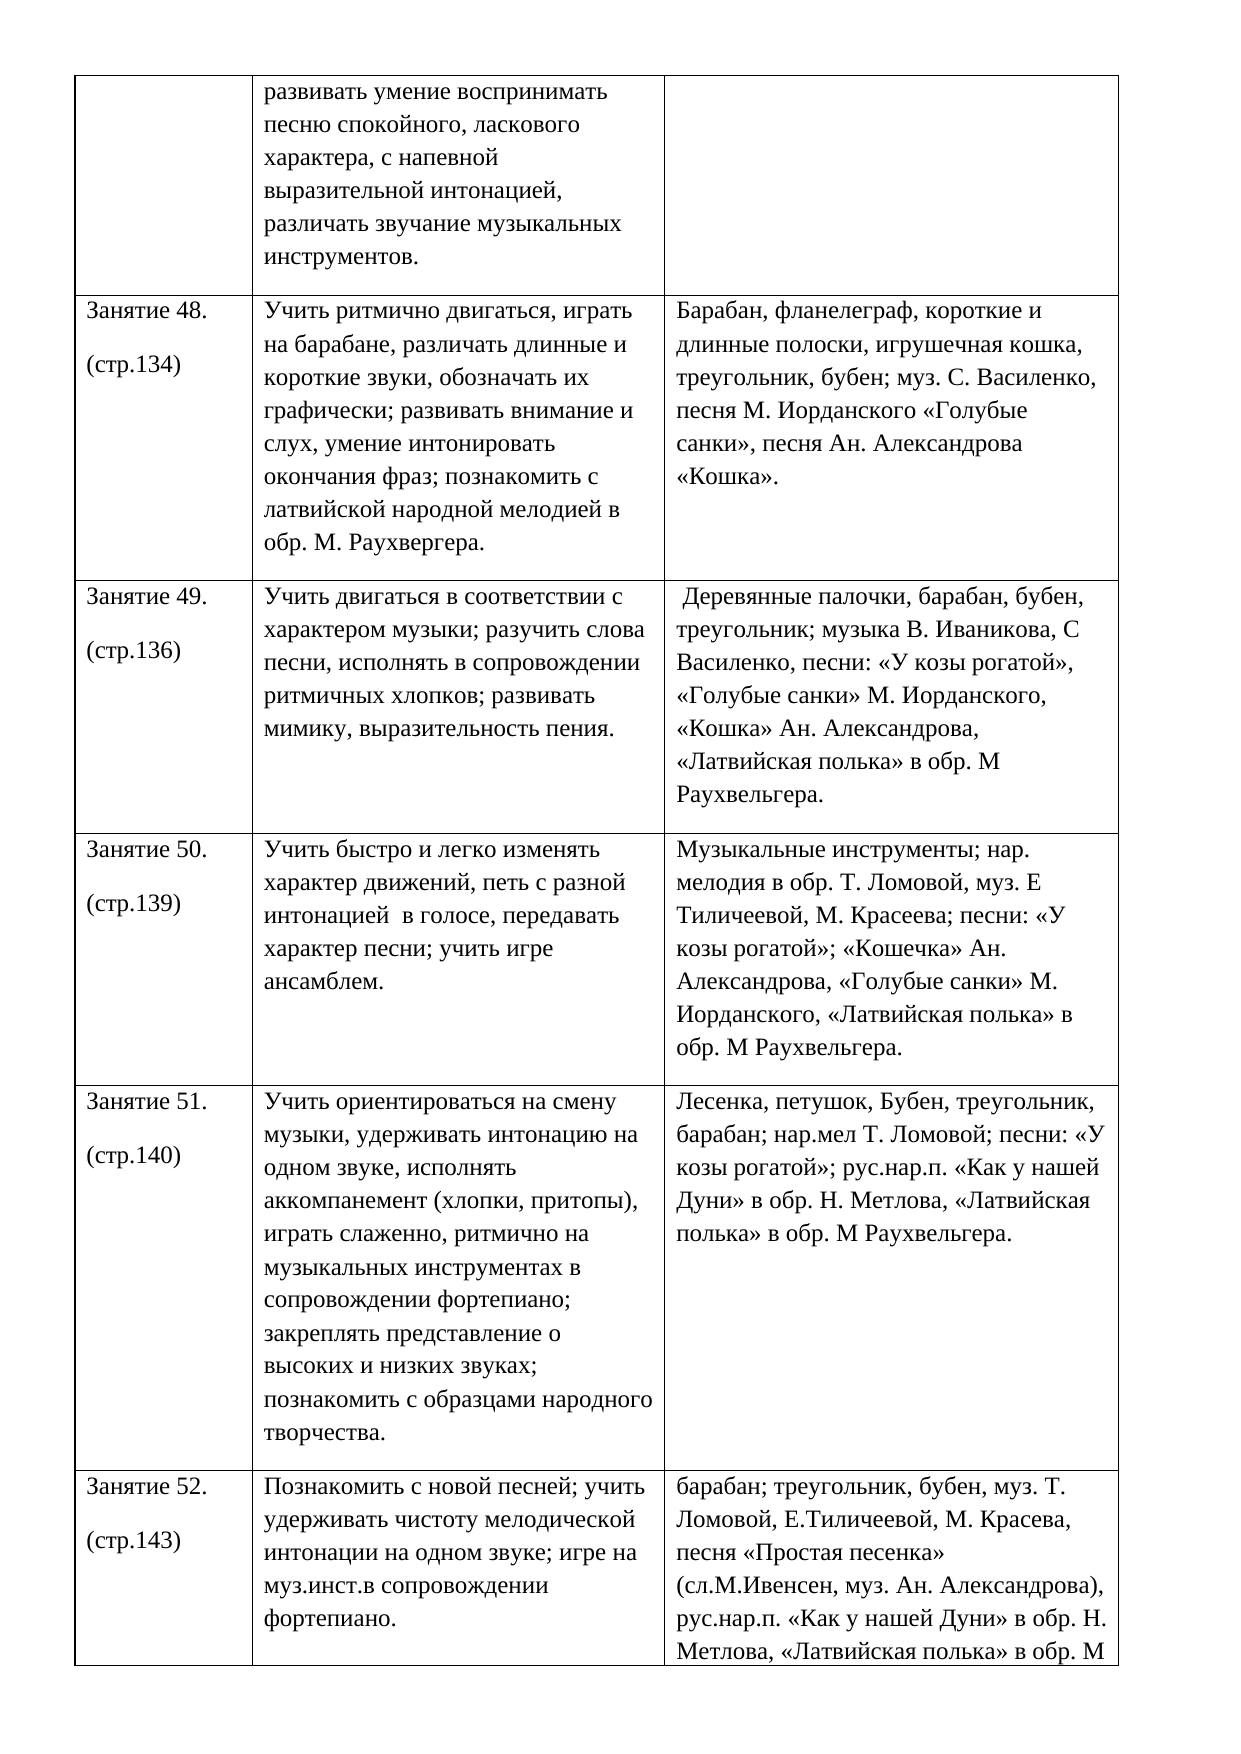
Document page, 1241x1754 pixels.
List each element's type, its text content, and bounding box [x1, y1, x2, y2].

table_cell Учить быстро и легко изменять характер движений, петь с разной интонацией в голосе, передавать характер песни; учить игре ансамблем. [253, 834, 664, 1085]
table_cell Занятие 51. (стр.140) [76, 1086, 252, 1470]
table_cell Занятие 50. (стр.139) [76, 834, 252, 1085]
table_cell Учить ритмично двигаться, играть на барабане, различать длинные и короткие звуки, обозначать их графически; развивать внимание и слух, умение интонировать окончания фраз; познакомить с латвийской народной мелодией в обр. М. Раухвергера. [253, 296, 664, 580]
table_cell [76, 1471, 252, 1665]
table_cell Занятие 49. (стр.136) [76, 581, 252, 833]
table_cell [76, 76, 252, 294]
table_cell Деревянные палочки, барабан, бубен, треугольник; музыка В. Иваникова, С Василенко, песни: «У козы рогатой», «Голубые санки» М. Иорданского, «Кошка» Ан. Александрова, «Латвийская полька» в обр. М Раухвельгера. [665, 581, 1118, 833]
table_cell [253, 76, 664, 294]
table_cell Музыкальные инструменты; нар. мелодия в обр. Т. Ломовой, муз. Е Тиличеевой, М. Красеева; песни: «У козы рогатой»; «Кошечка» Ан. Александрова, «Голубые санки» М. Иорданского, «Латвийская полька» в обр. М Раухвельгера. [665, 834, 1118, 1085]
table_cell Барабан, фланелеграф, короткие и длинные полоски, игрушечная кошка, треугольник, бубен; муз. С. Василенко, песня М. Иорданского «Голубые санки», песня Ан. Александрова «Кошка». [665, 296, 1118, 580]
table_cell Учить двигаться в соответствии с характером музыки; разучить слова песни, исполнять в сопровождении ритмичных хлопков; развивать мимику, выразительность пения. [253, 581, 664, 833]
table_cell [665, 76, 1118, 294]
table_cell Занятие 48. (стр.134) [76, 296, 252, 580]
table_cell Учить ориентироваться на смену музыки, удерживать интонацию на одном звуке, исполнять аккомпанемент (хлопки, притопы), играть слаженно, ритмично на музыкальных инструментах в сопровождении фортепиано; закреплять представление о высоких и низких звуках; познакомить с образцами народного творчества. [253, 1086, 664, 1470]
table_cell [665, 1471, 1118, 1665]
table_cell Лесенка, петушок, Бубен, треугольник, барабан; нар.мел Т. Ломовой; песни: «У козы рогатой»; рус.нар.п. «Как у нашей Дуни» в обр. Н. Метлова, «Латвийская полька» в обр. М Раухвельгера. [665, 1086, 1118, 1470]
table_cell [253, 1471, 664, 1665]
